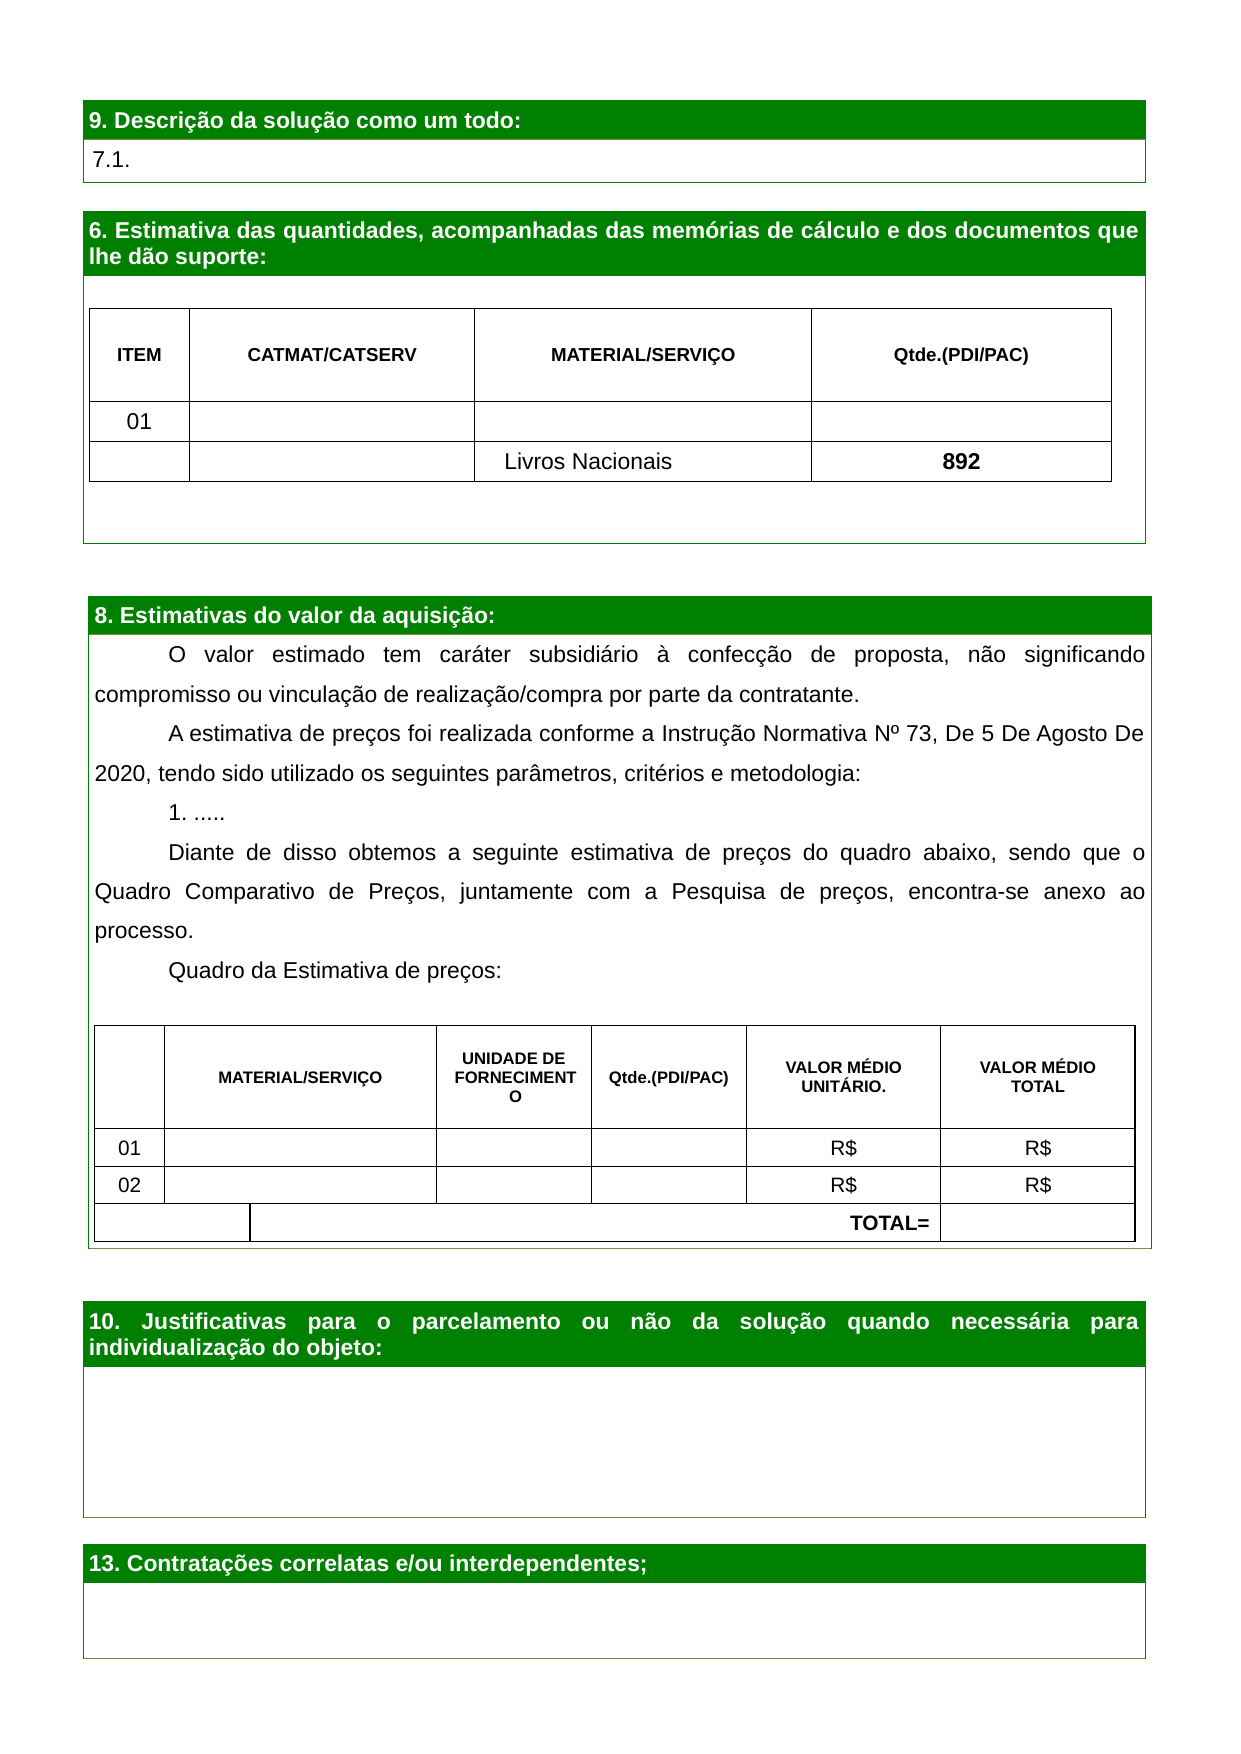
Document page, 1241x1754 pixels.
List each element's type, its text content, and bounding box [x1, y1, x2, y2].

table_cell [84, 1583, 1145, 1658]
table_header 6. Estimativa das quantidades, acompanhadas das memórias de cálculo e dos documentos que lhe dão suporte: [84, 212, 1145, 275]
table_cell [84, 276, 1145, 543]
table_cell O valor estimado tem caráter subsidiário à confecção de proposta, não significando compromisso ou vinculação de realização/compra por parte da contratante. A estimativa de preços foi realizada conforme a Instrução Normativa Nº 73, De 5 De Agosto De 2020, tendo sido utilizado os seguintes parâmetros, critérios e metodologia: 1. ..... Diante de disso obtemos a seguinte estimativa de preços do quadro abaixo, sendo que o Quadro Comparativo de Preços, juntamente com a Pesquisa de preços, encontra-se anexo ao processo. Quadro da Estimativa de preços: [89, 635, 1151, 1248]
table_header 10. Justificativas para o parcelamento ou não da solução quando necessária para individualização do objeto: [84, 1303, 1145, 1366]
table_header 8. Estimativas do valor da aquisição: [89, 597, 1151, 634]
table_cell [84, 140, 1145, 181]
table_header 13. Contratações correlatas e/ou interdependentes; [84, 1545, 1145, 1582]
table_cell [84, 1367, 1145, 1517]
table_header 9. Descrição da solução como um todo: [84, 101, 1145, 139]
